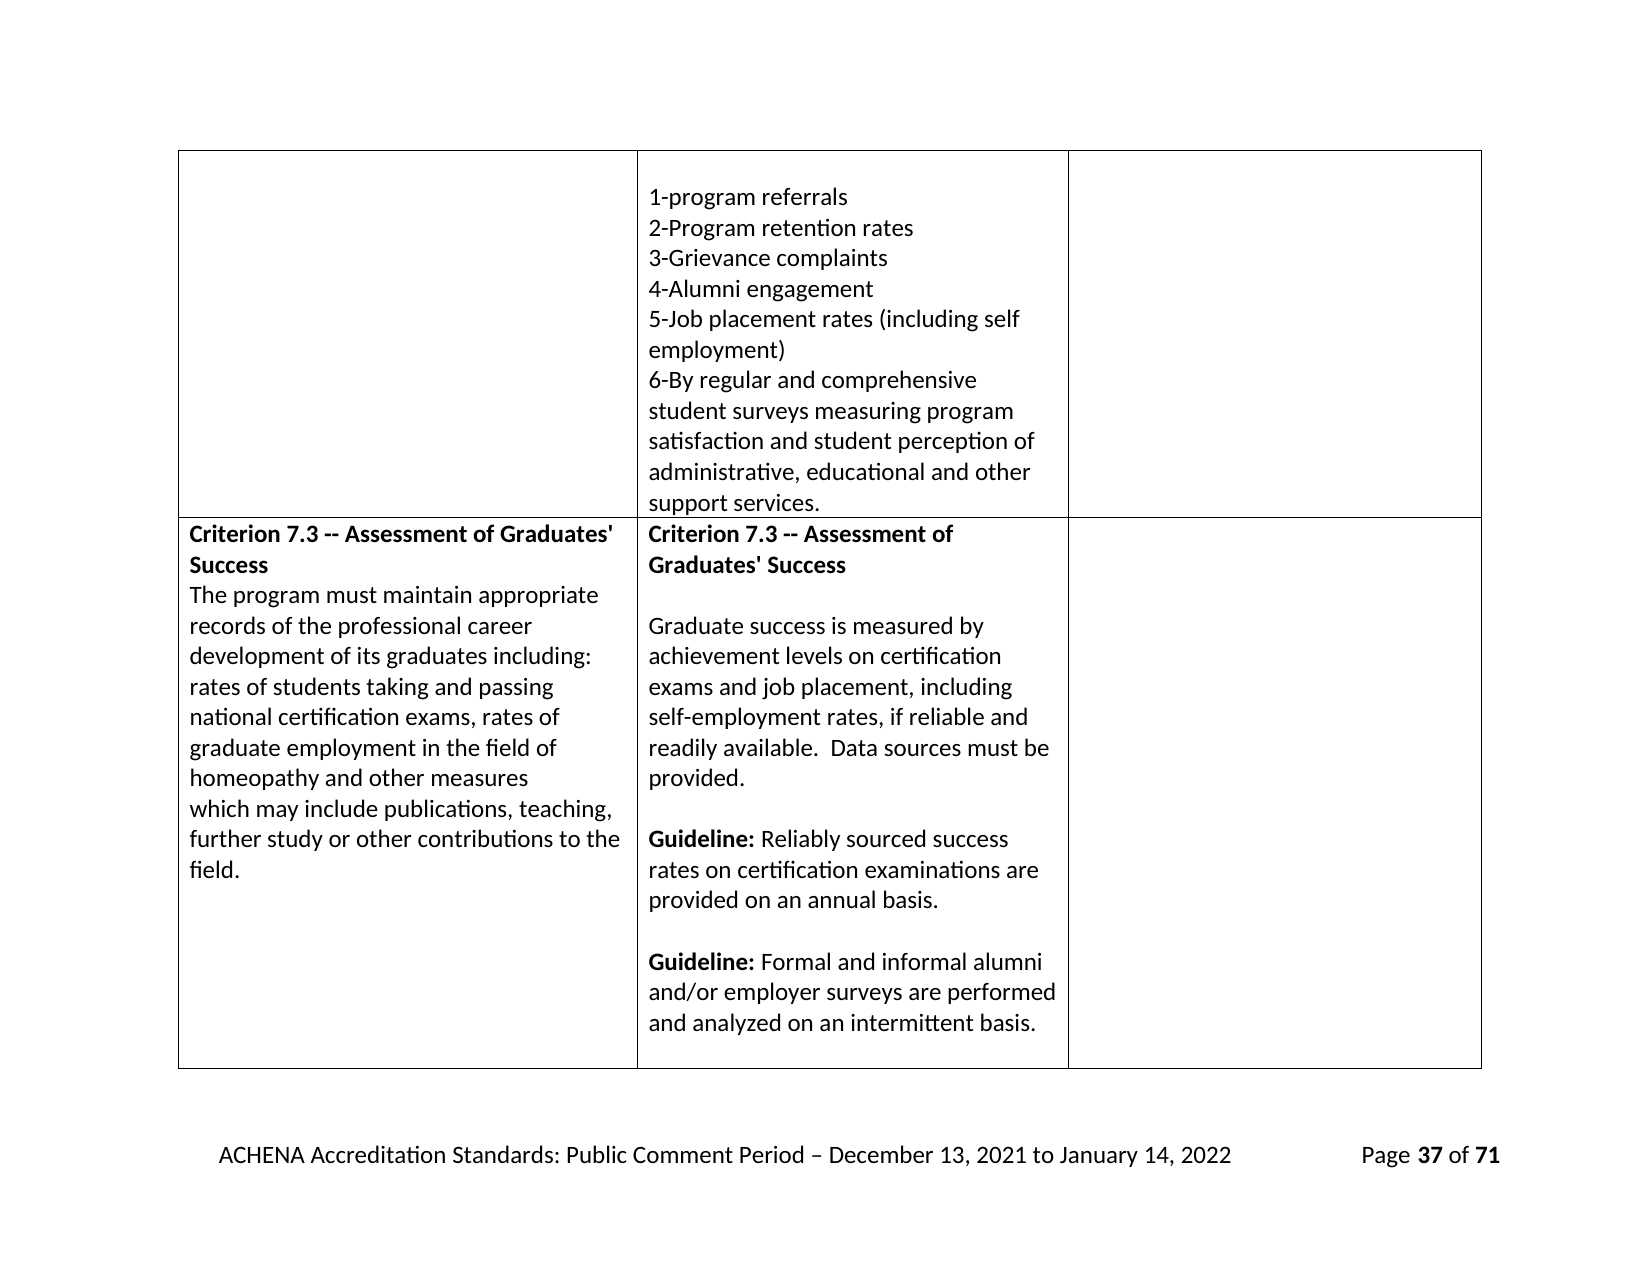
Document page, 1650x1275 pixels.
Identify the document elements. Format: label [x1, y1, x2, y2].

table_cell [638, 518, 1068, 1068]
table_cell [1069, 151, 1481, 517]
table_cell [638, 151, 1068, 517]
table_cell [1069, 518, 1481, 1068]
table_cell [179, 518, 637, 1068]
table_cell [179, 151, 637, 517]
